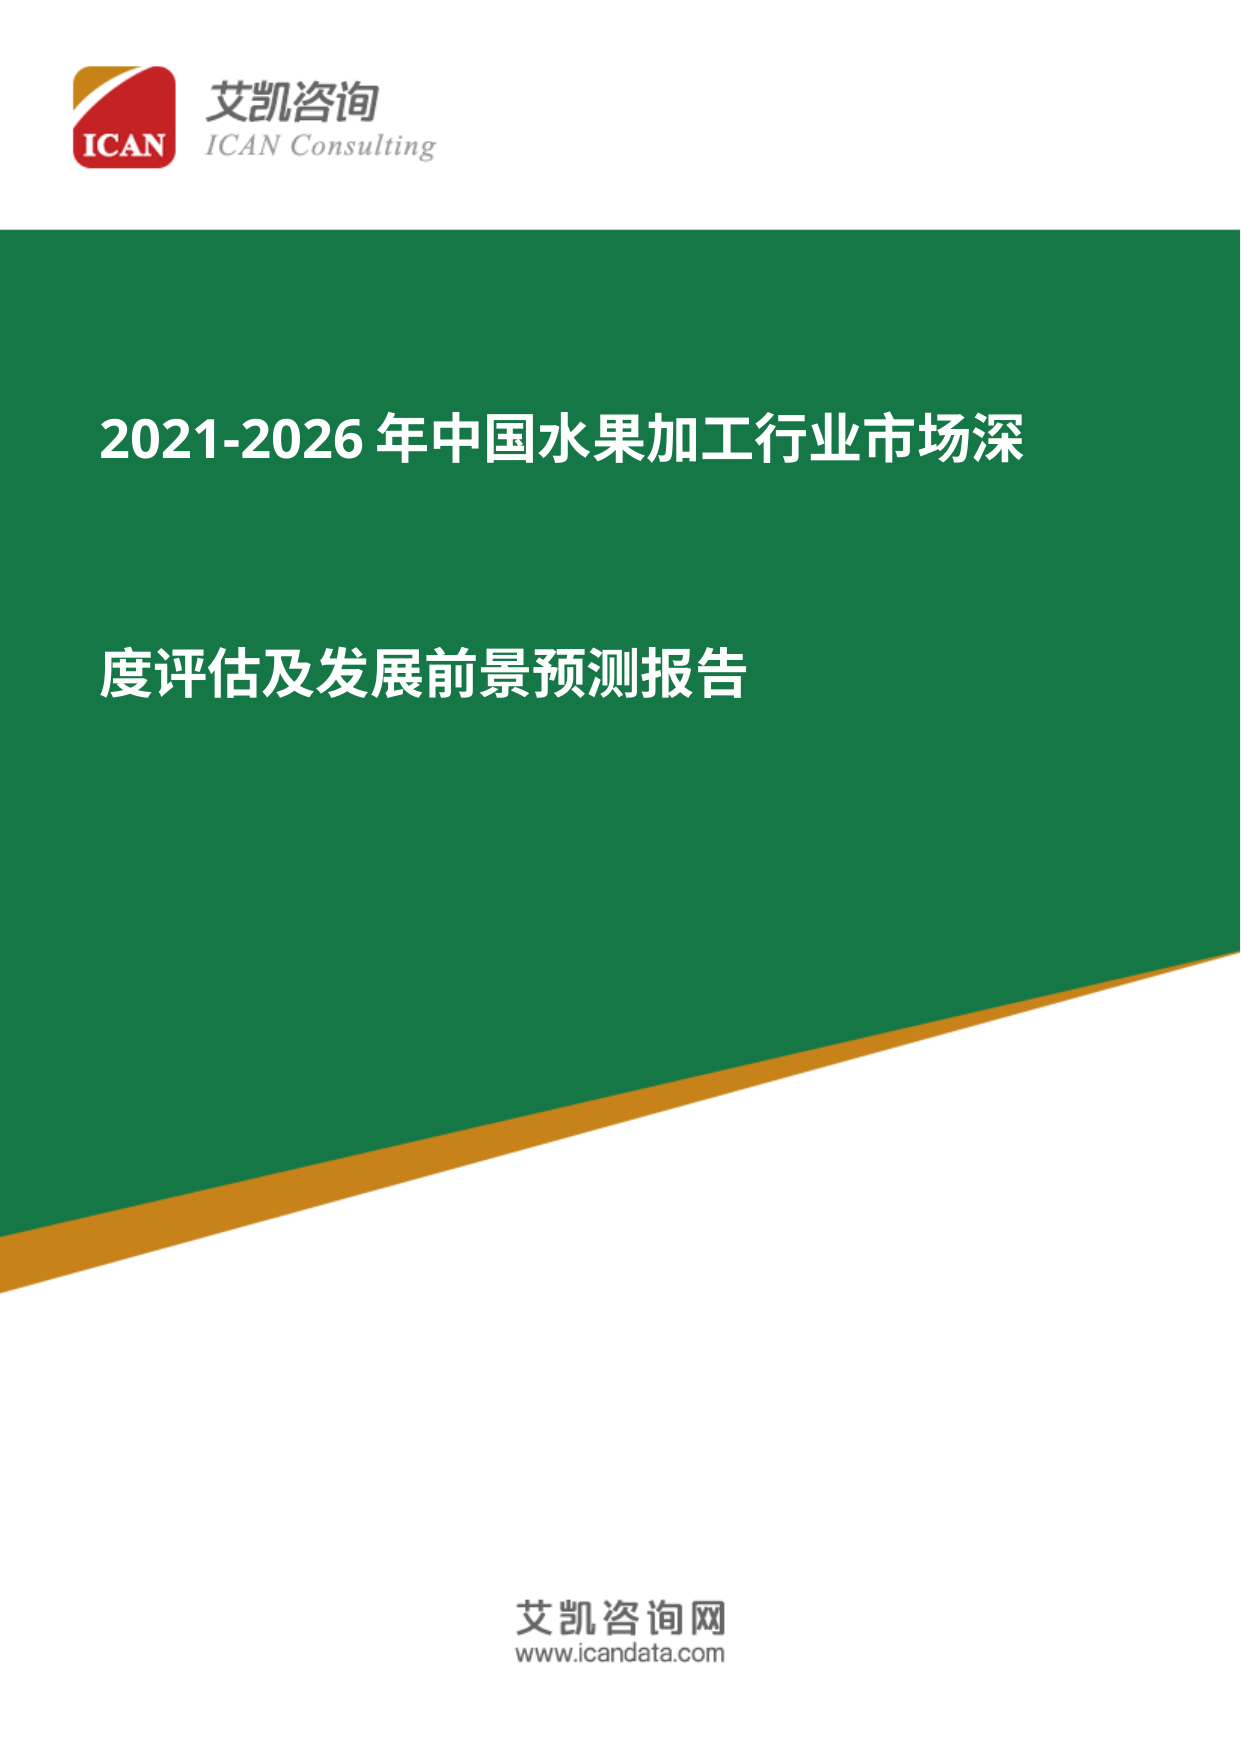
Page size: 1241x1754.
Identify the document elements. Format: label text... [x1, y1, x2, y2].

picture [0, 5, 1241, 1754]
subtitle 2021-2026年中国水果加工行业市场深度评估及发展前景预测报告 [99, 386, 1053, 718]
